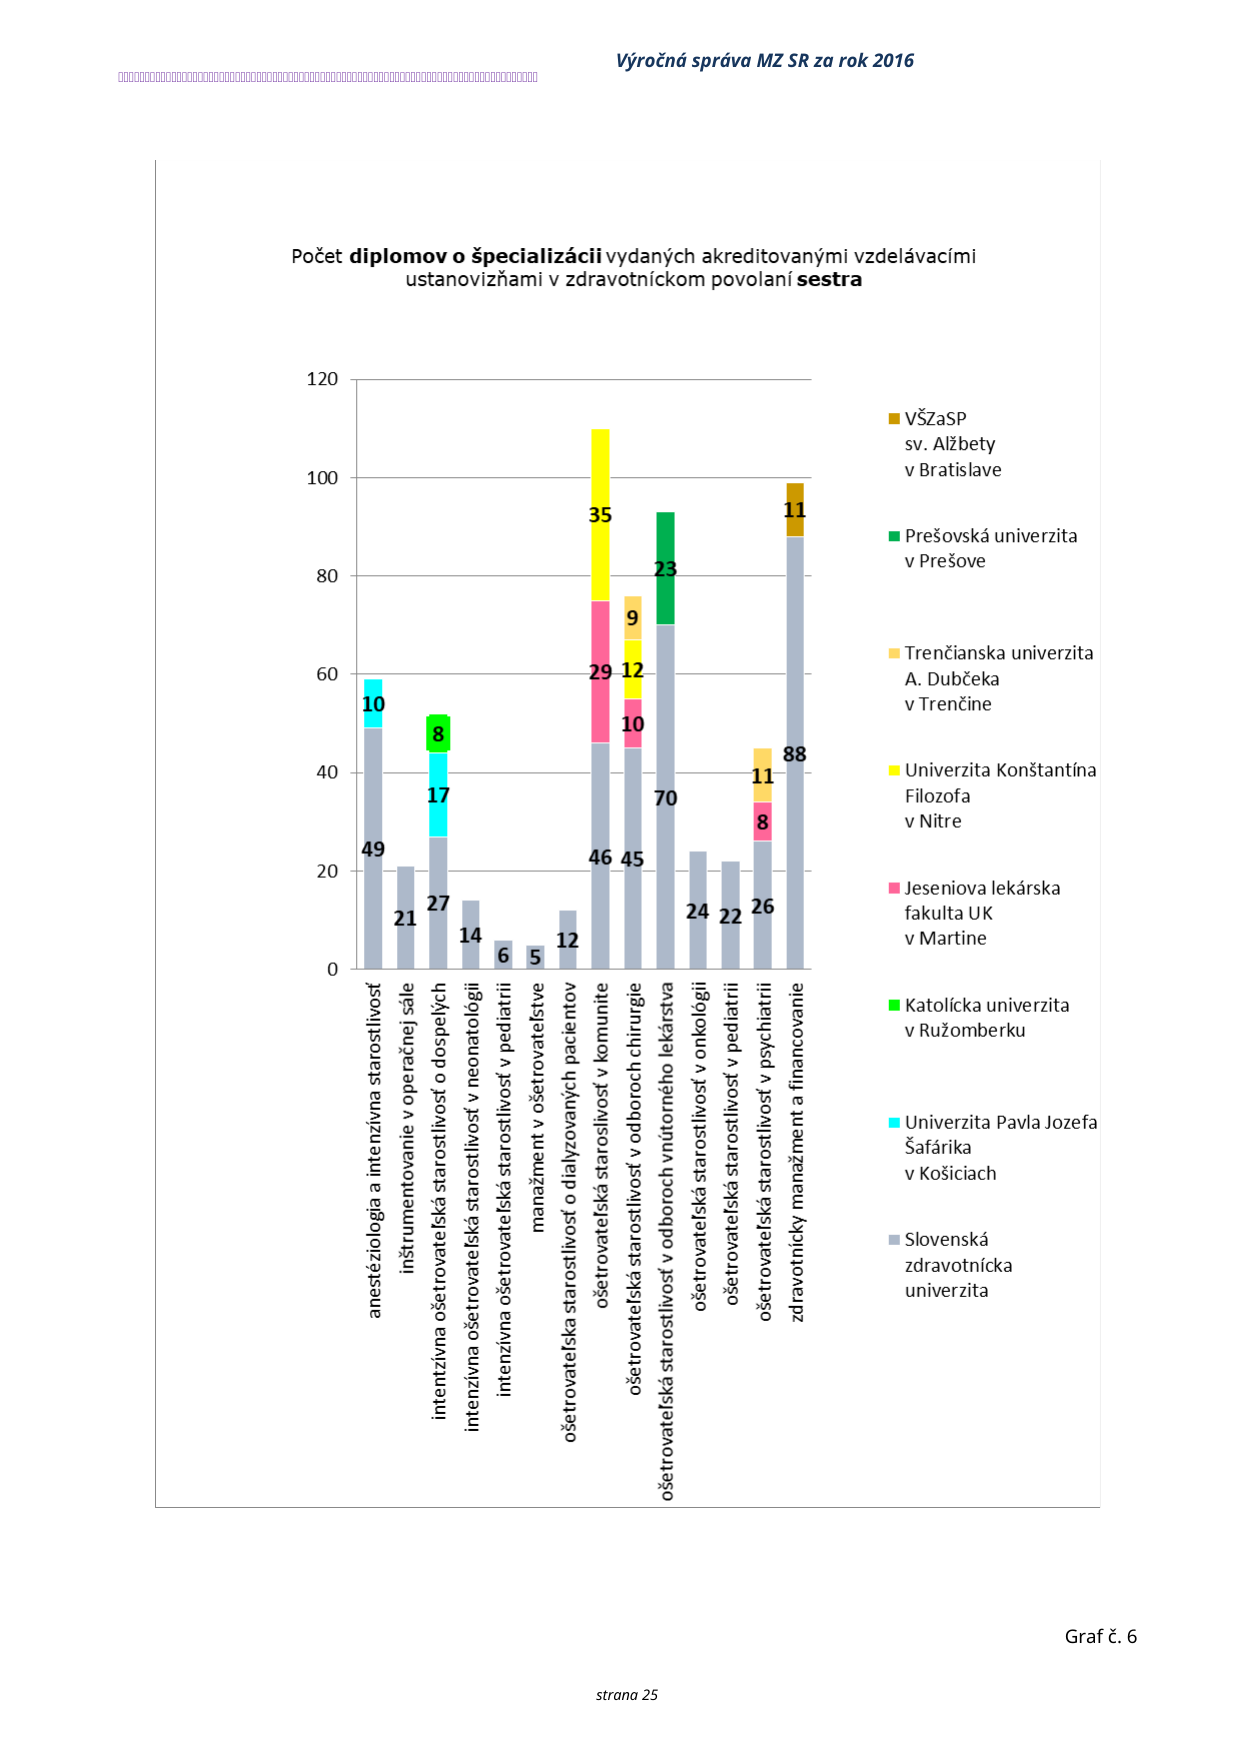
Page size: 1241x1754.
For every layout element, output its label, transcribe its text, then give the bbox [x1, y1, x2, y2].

picture [155, 160, 1101, 1508]
text Graf č. 6 [118, 1623, 1137, 1648]
